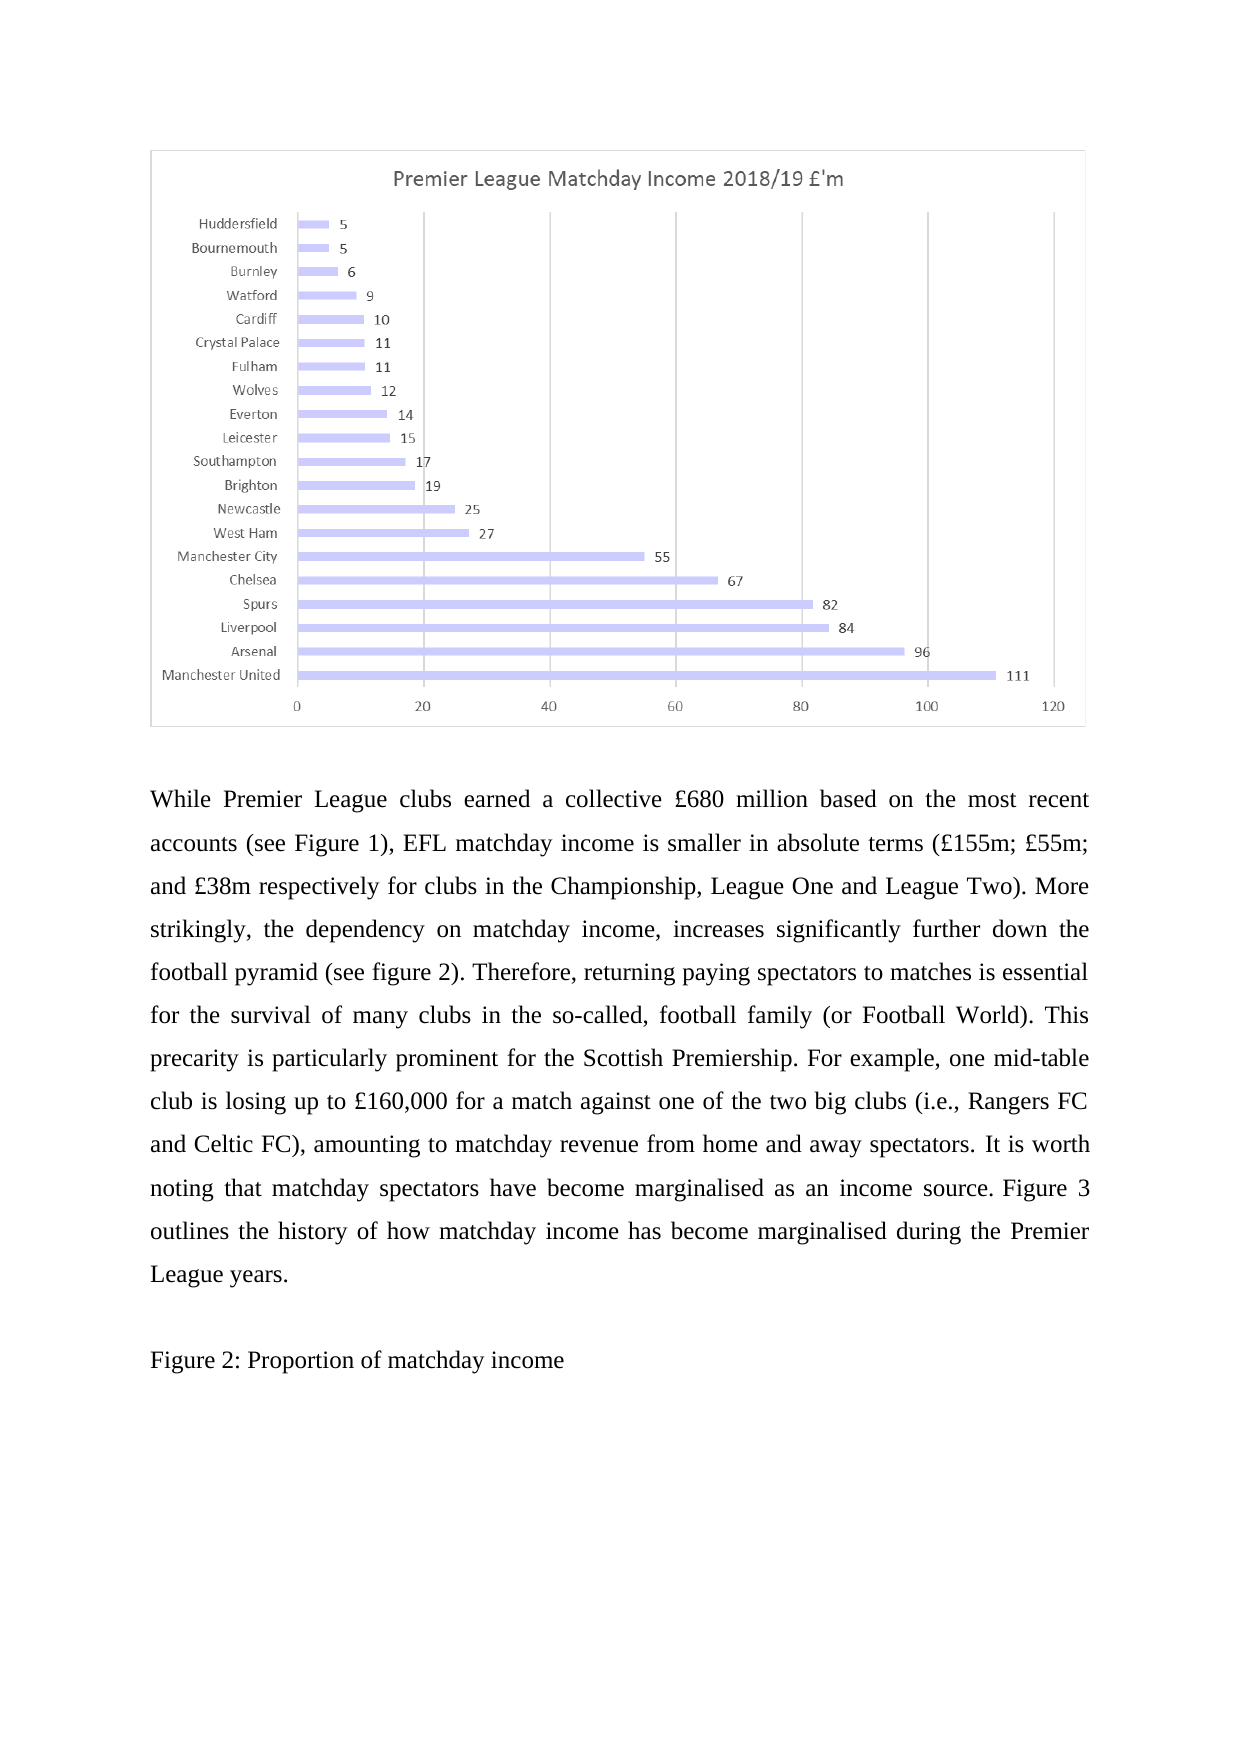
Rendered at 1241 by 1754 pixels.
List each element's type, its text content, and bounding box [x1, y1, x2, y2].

picture [150, 150, 1086, 727]
text Figure 2: Proportion of matchday income [150, 1345, 1090, 1374]
text While Premier League clubs earned a collective £680 million based on the most recent accounts (see Figure 1), EFL matchday income is smaller in absolute terms (£155m; £55m; and £38m respectively for clubs in the Championship, League One and League Two). More strikingly, the dependency on matchday income, increases significantly further down the football pyramid (see figure 2). Therefore, returning paying spectators to matches is essential for the survival of many clubs in the so-called, football family (or Football World). This precarity is particularly prominent for the Scottish Premiership. For example, one mid-table club is losing up to £160,000 for a match against one of the two big clubs (i.e., Rangers FC and Celtic FC), amounting to matchday revenue from home and away spectators. It is worth noting that matchday spectators have become marginalised as an income source. Figure 3 outlines the history of how matchday income has become marginalised during the Premier League years. [150, 784, 1090, 1288]
